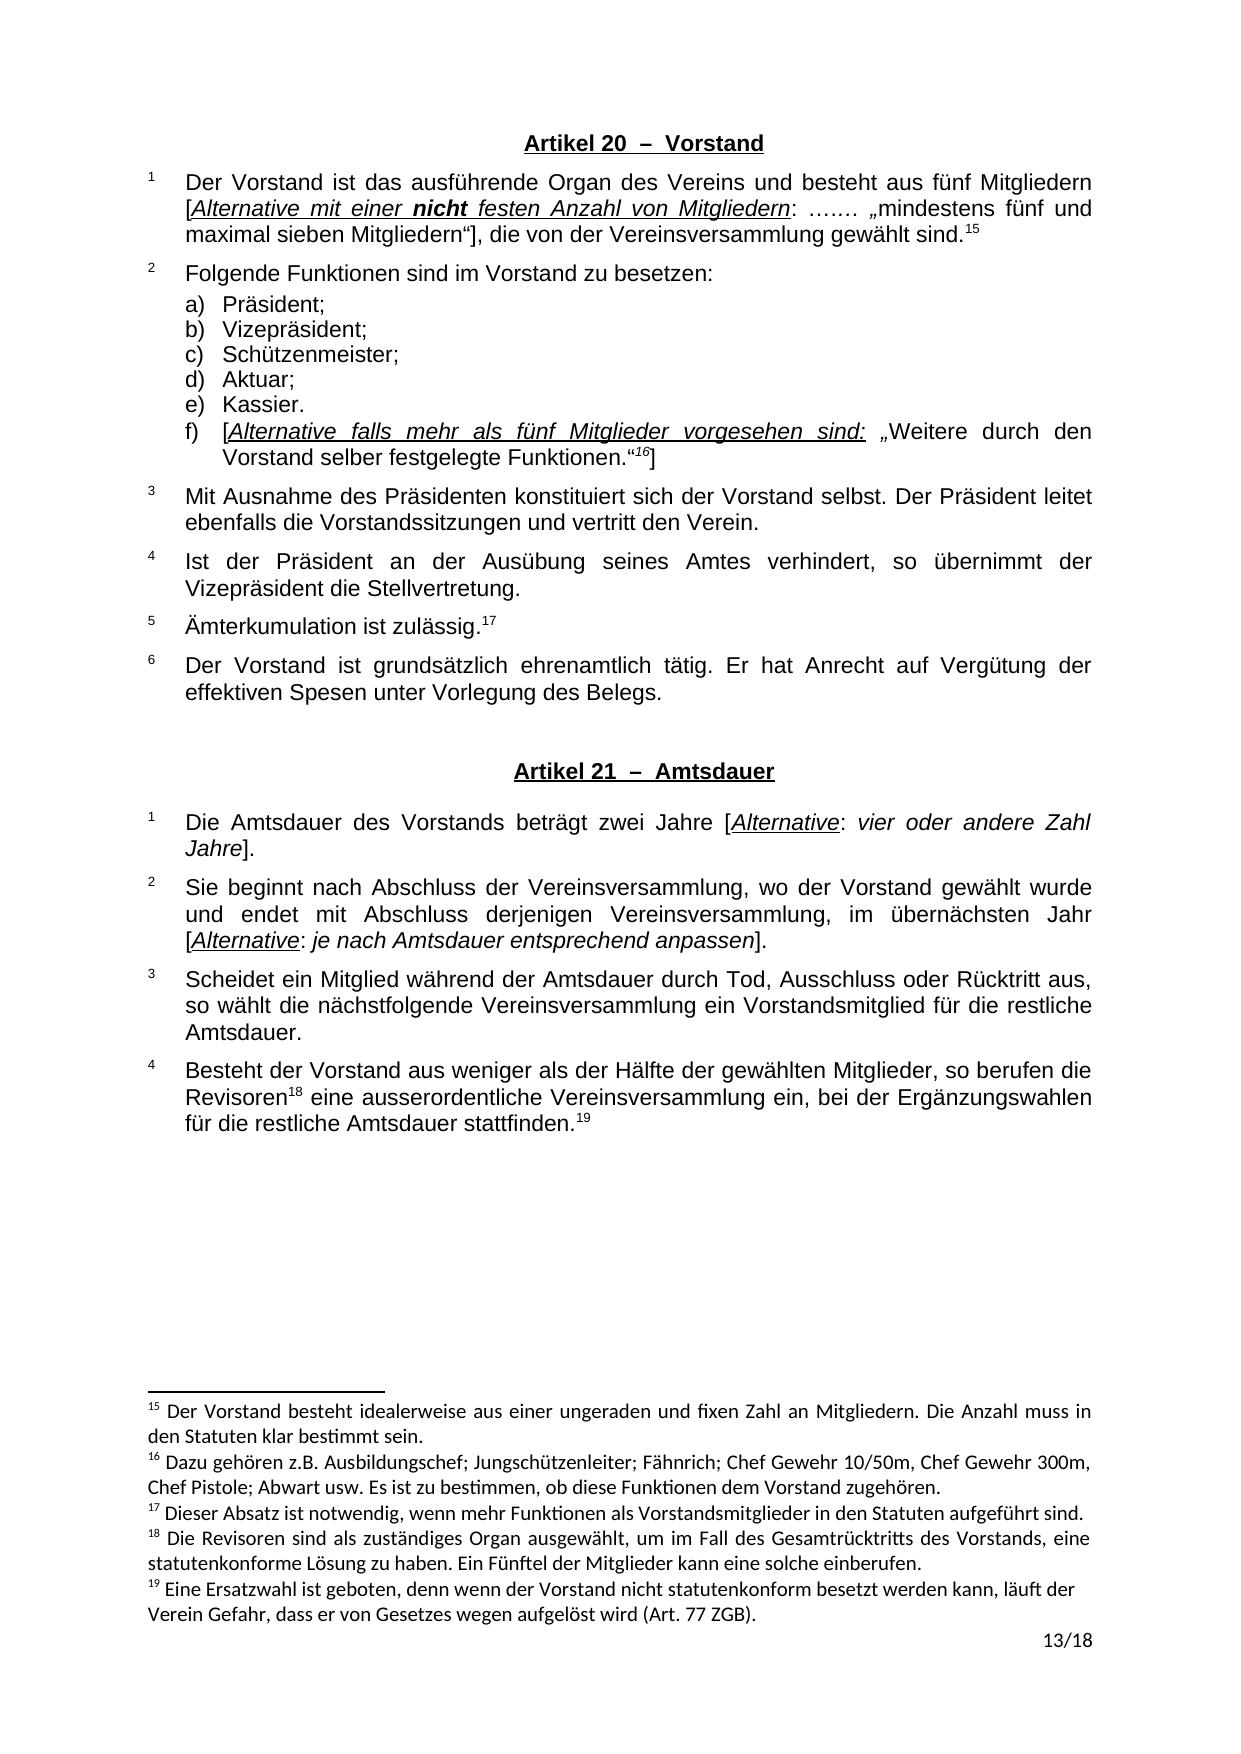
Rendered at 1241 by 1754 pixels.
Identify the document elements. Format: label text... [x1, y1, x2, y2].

list Vizepräsident; [185, 318, 1093, 343]
list Ist der Präsident an der Ausübung seines Amtes verhindert, so übernimmt der Vizepräsident die Stellvertretung. [148, 548, 1093, 601]
list Die Amtsdauer des Vorstands beträgt zwei Jahre [Alternative: vier oder andere Zahl Jahre]. [148, 809, 1093, 862]
subtitle Artikel 21 – Amtsdauer [207, 758, 1081, 784]
list Ämterkumulation ist zulässig. [148, 613, 1093, 640]
list Der Vorstand ist das ausführende Organ des Vereins und besteht aus fünf Mitgliedern [Alternative mit einer nicht festen Anzahl von Mitgliedern: ….… „mindestens fünf und maximal sieben Mitgliedern“], die von der Vereinsversammlung gewählt sind. [148, 168, 1093, 248]
list Besteht der Vorstand aus weniger als der Hälfte der gewählten Mitglieder, so berufen die Revisoren eine ausserordentliche Vereinsversammlung ein, bei der Ergänzungswahlen für die restliche Amtsdauer stattfinden. [148, 1057, 1093, 1136]
list Scheidet ein Mitglied während der Amtsdauer durch Tod, Ausschluss oder Rücktritt aus, so wählt die nächstfolgende Vereinsversammlung ein Vorstandsmitglied für die restliche Amtsdauer. [148, 966, 1093, 1045]
list Aktuar; [185, 368, 1093, 393]
list Kassier. [185, 393, 1093, 418]
list Präsident; [185, 293, 1093, 318]
list Schützenmeister; [185, 343, 1093, 368]
list Mit Ausnahme des Präsidenten konstituiert sich der Vorstand selbst. Der Präsident leitet ebenfalls die Vorstandssitzungen und vertritt den Verein. [148, 483, 1093, 536]
list [Alternative falls mehr als fünf Mitglieder vorgesehen sind: „Weitere durch den Vorstand selber festgelegte Funktionen.“] [185, 418, 1093, 470]
list Sie beginnt nach Abschluss der Vereinsversammlung, wo der Vorstand gewählt wurde und endet mit Abschluss derjenigen Vereinsversammlung, im übernächsten Jahr [Alternative: je nach Amtsdauer entsprechend anpassen]. [148, 874, 1093, 953]
list Der Vorstand ist grundsätzlich ehrenamtlich tätig. Er hat Anrecht auf Vergütung der effektiven Spesen unter Vorlegung des Belegs. [148, 652, 1093, 705]
subtitle Artikel 20 – Vorstand [207, 130, 1081, 156]
list Folgende Funktionen sind im Vorstand zu besetzen: [148, 260, 1093, 286]
